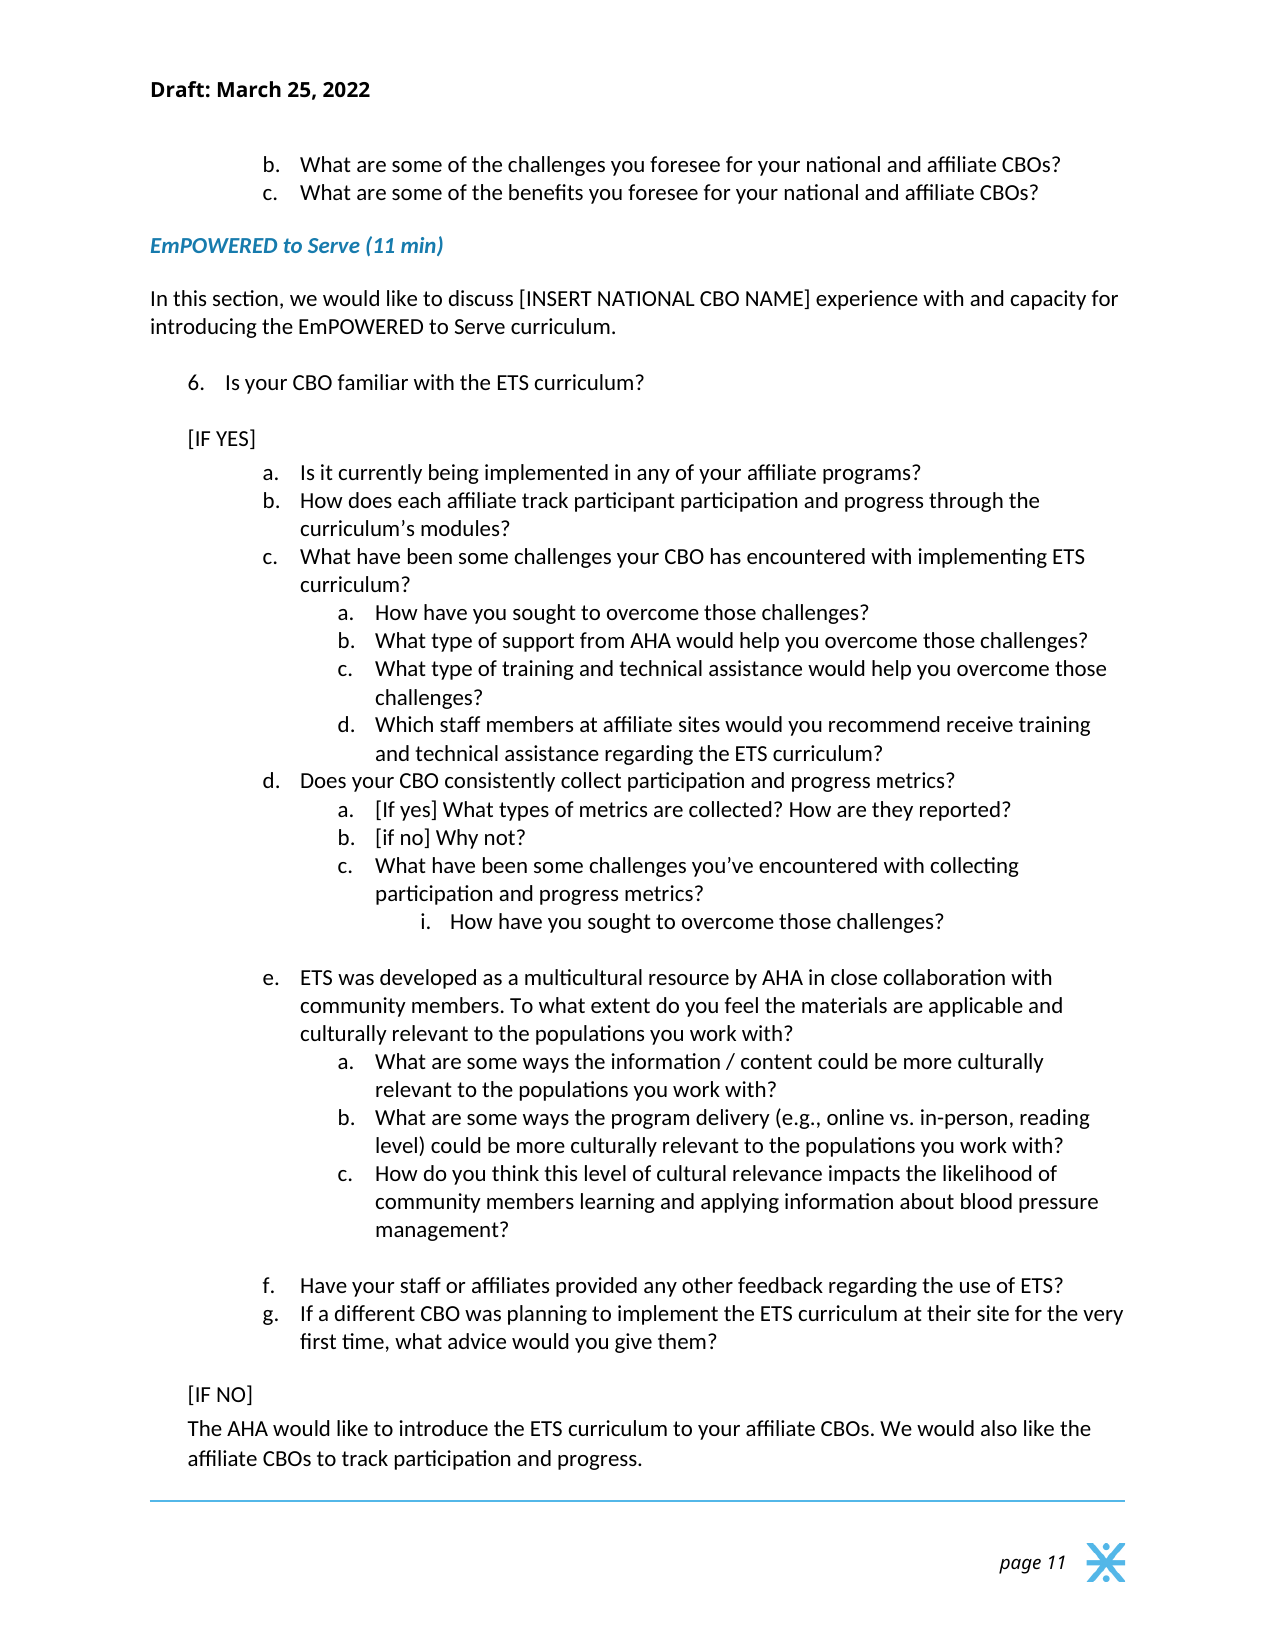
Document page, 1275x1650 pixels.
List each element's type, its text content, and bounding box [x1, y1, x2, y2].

list In this section, we would like to discuss [INSERT NATIONAL CBO NAME] experience with and capacity for introducing the EmPOWERED to Serve curriculum. [150, 284, 1125, 340]
list What are some of the challenges you foresee for your national and affiliate CBOs? [262, 150, 1125, 178]
list How do you think this level of cultural relevance impacts the likelihood of community members learning and applying information about blood pressure management? [337, 1159, 1125, 1243]
list How does each affiliate track participant participation and progress through the curriculum’s modules? [262, 486, 1125, 542]
list What are some of the benefits you foresee for your national and affiliate CBOs? [262, 178, 1125, 206]
list If a different CBO was planning to implement the ETS curriculum at their site for the very first time, what advice would you give them? [262, 1299, 1125, 1355]
list [If yes] What types of metrics are collected? How are they reported? [337, 795, 1125, 823]
list Have your staff or affiliates provided any other feedback regarding the use of ETS? [262, 1271, 1125, 1299]
list What type of support from AHA would help you overcome those challenges? [337, 627, 1125, 654]
text The AHA would like to introduce the ETS curriculum to your affiliate CBOs. We would also like the affiliate CBOs to track participation and progress. [187, 1414, 1125, 1473]
picture [1086, 1543, 1125, 1582]
list What have been some challenges you’ve encountered with collecting participation and progress metrics? [337, 851, 1125, 907]
list Is your CBO familiar with the ETS curriculum? [187, 368, 1125, 396]
list What are some ways the information / content could be more culturally relevant to the populations you work with? [337, 1047, 1125, 1103]
list What type of training and technical assistance would help you overcome those challenges? [337, 654, 1125, 711]
list How have you sought to overcome those challenges? [431, 907, 1125, 935]
list What have been some challenges your CBO has encountered with implementing ETS curriculum? [262, 542, 1125, 598]
list How have you sought to overcome those challenges? [337, 598, 1125, 627]
text EmPOWERED to Serve (11 min) [150, 231, 1125, 259]
list [IF YES] [187, 424, 1125, 452]
list ETS was developed as a multicultural resource by AHA in close collaboration with community members. To what extent do you feel the materials are applicable and culturally relevant to the populations you work with? [262, 963, 1125, 1047]
list [if no] Why not? [337, 823, 1125, 851]
list [IF NO] [187, 1380, 1125, 1408]
list Is it currently being implemented in any of your affiliate programs? [262, 458, 1125, 486]
list Which staff members at affiliate sites would you recommend receive training and technical assistance regarding the ETS curriculum? [337, 711, 1125, 767]
list What are some ways the program delivery (e.g., online vs. in-person, reading level) could be more culturally relevant to the populations you work with? [337, 1103, 1125, 1159]
list Does your CBO consistently collect participation and progress metrics? [262, 767, 1125, 795]
